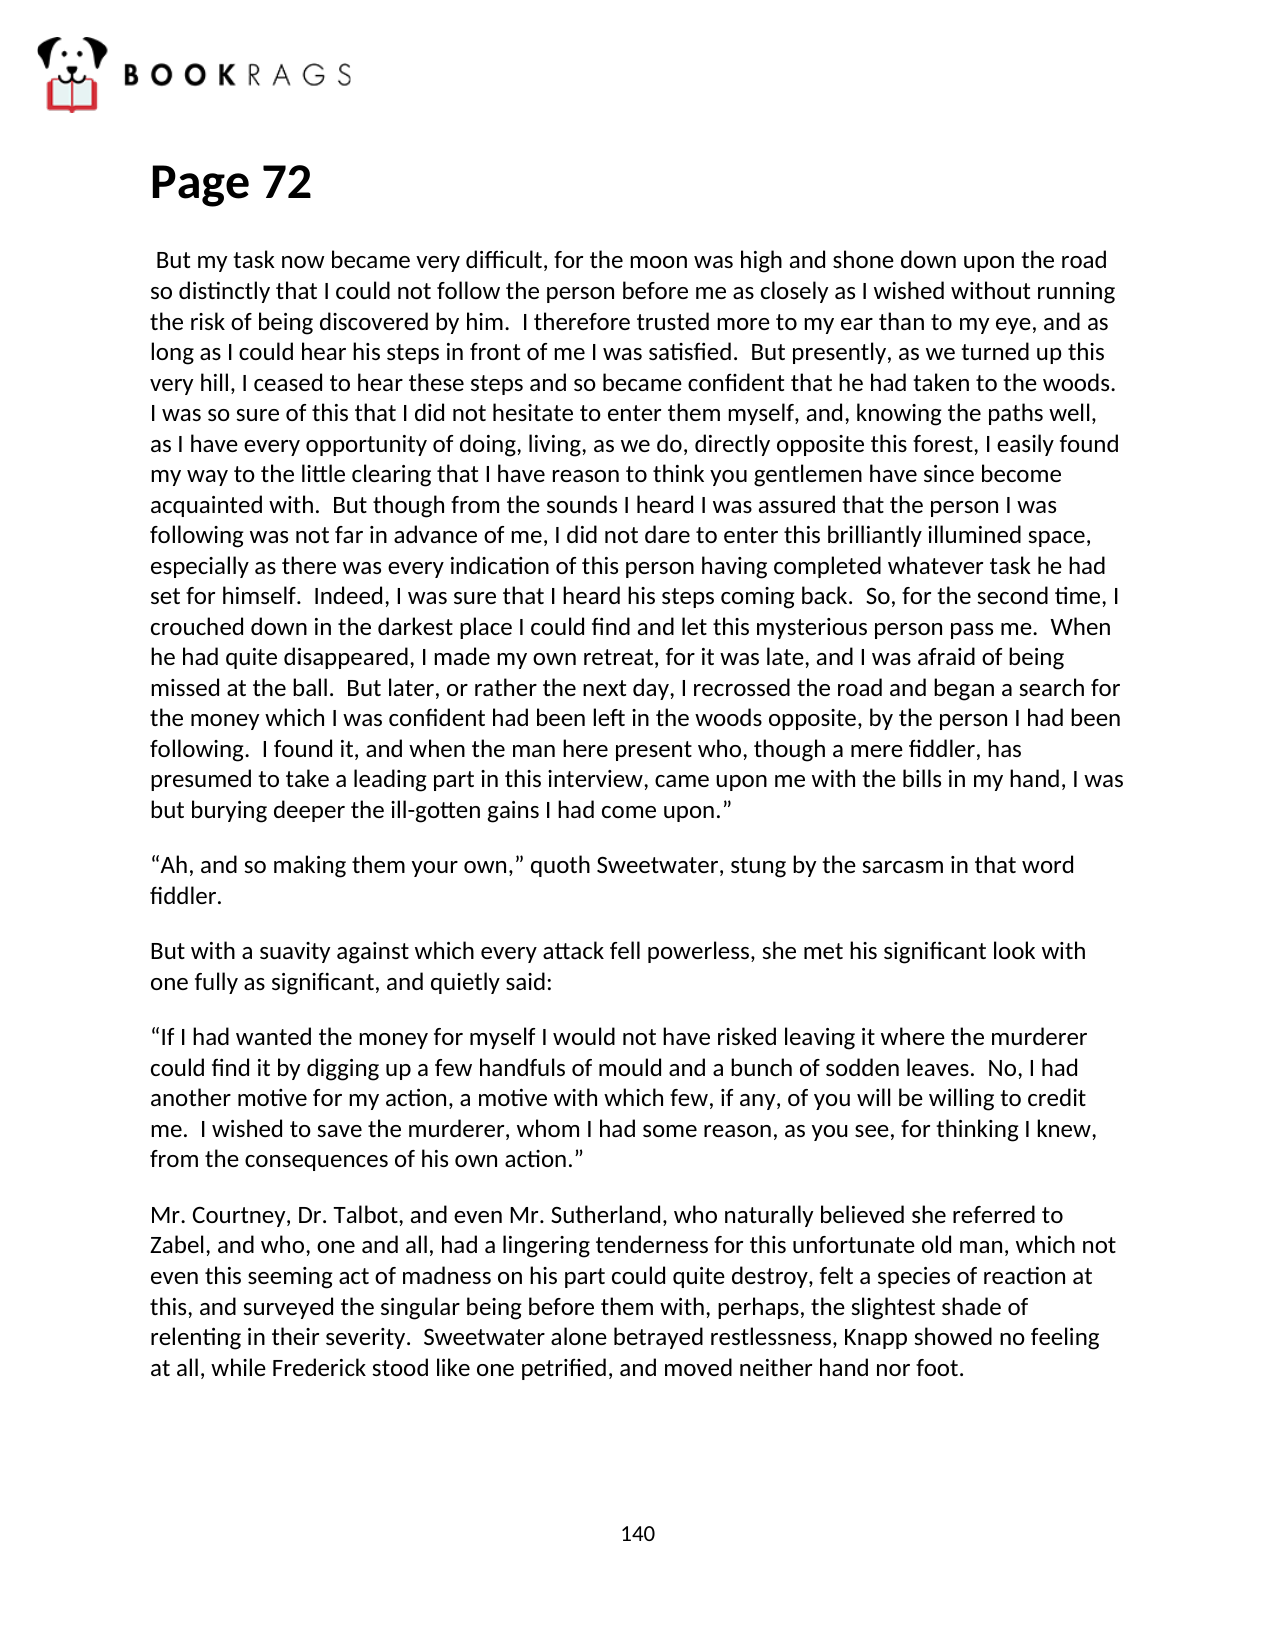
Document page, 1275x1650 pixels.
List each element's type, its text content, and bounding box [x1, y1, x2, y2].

text “If I had wanted the money for myself I would not have risked leaving it where the murderer could find it by digging up a few handfuls of mould and a bunch of sodden leaves. No, I had another motive for my action, a motive with which few, if any, of you will be willing to credit me. I wished to save the murderer, whom I had some reason, as you see, for thinking I knew, from the consequences of his own action.” [150, 1022, 1125, 1174]
text But my task now became very difficult, for the moon was high and shone down upon the road so distinctly that I could not follow the person before me as closely as I wished without running the risk of being discovered by him. I therefore trusted more to my ear than to my eye, and as long as I could hear his steps in front of me I was satisfied. But presently, as we turned up this very hill, I ceased to hear these steps and so became confident that he had taken to the woods. I was so sure of this that I did not hesitate to enter them myself, and, knowing the paths well, as I have every opportunity of doing, living, as we do, directly opposite this forest, I easily found my way to the little clearing that I have reason to think you gentlemen have since become acquainted with. But though from the sounds I heard I was assured that the person I was following was not far in advance of me, I did not dare to enter this brilliantly illumined space, especially as there was every indication of this person having completed whatever task he had set for himself. Indeed, I was sure that I heard his steps coming back. So, for the second time, I crouched down in the darkest place I could find and let this mysterious person pass me. When he had quite disappeared, I made my own retreat, for it was late, and I was afraid of being missed at the ball. But later, or rather the next day, I recrossed the road and began a search for the money which I was confident had been left in the woods opposite, by the person I had been following. I found it, and when the man here present who, though a mere fiddler, has presumed to take a leading part in this interview, came upon me with the bills in my hand, I was but burying deeper the ill-gotten gains I had come upon.” [150, 244, 1125, 824]
text “Ah, and so making them your own,” quoth Sweetwater, stung by the sarcasm in that word fiddler. [150, 849, 1125, 911]
text Mr. Courtney, Dr. Talbot, and even Mr. Sutherland, who naturally believed she referred to Zabel, and who, one and all, had a lingering tenderness for this unfortunate old man, which not even this seeming act of madness on his part could quite destroy, felt a species of reaction at this, and surveyed the singular being before them with, perhaps, the slightest shade of relenting in their severity. Sweetwater alone betrayed restlessness, Knapp showed no feeling at all, while Frederick stood like one petrified, and moved neither hand nor foot. [150, 1199, 1125, 1382]
text Page 72 [150, 150, 1125, 211]
text But with a suavity against which every attack fell powerless, she met his significant look with one fully as significant, and quietly said: [150, 936, 1125, 997]
picture [37, 37, 351, 113]
